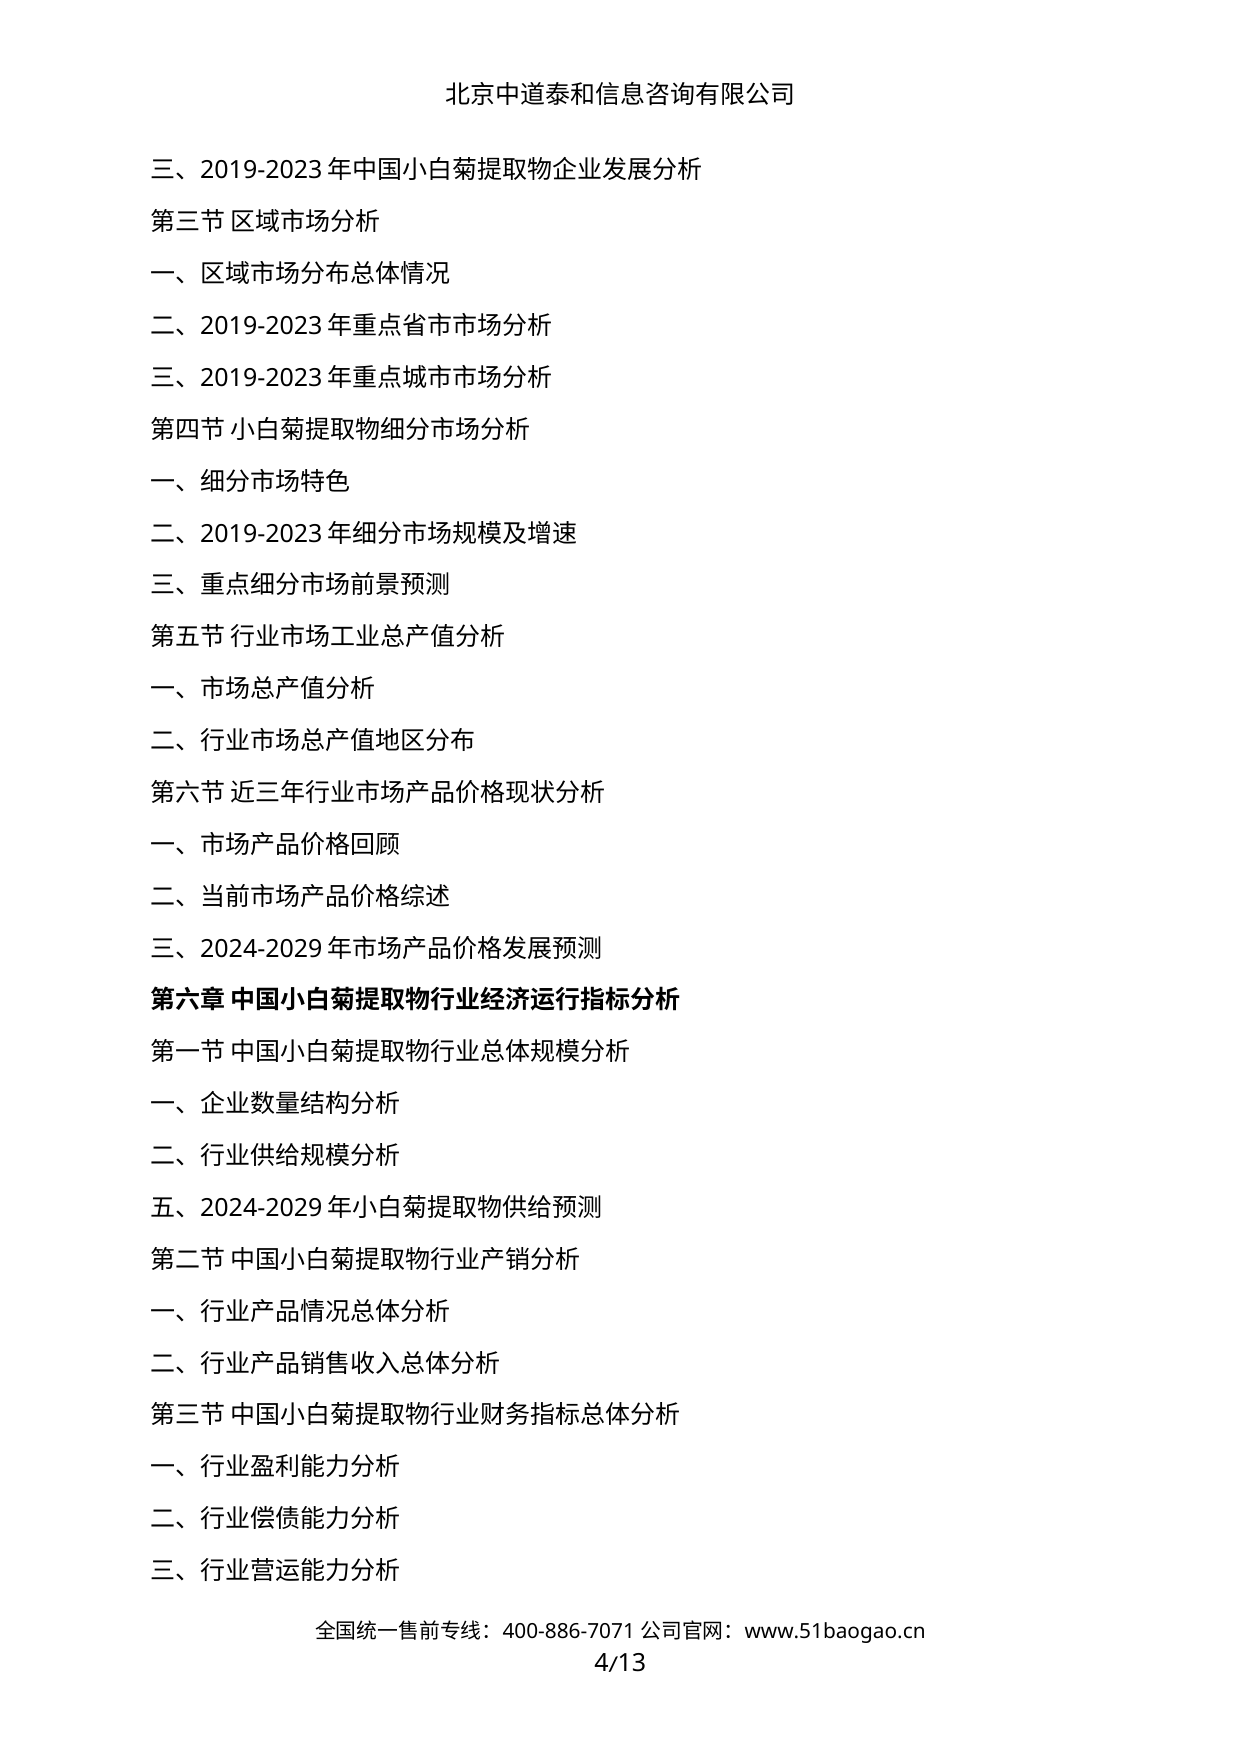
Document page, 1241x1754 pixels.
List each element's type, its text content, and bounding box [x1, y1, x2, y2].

text 一、区域市场分布总体情况 [150, 254, 1090, 290]
text 第四节 小白菊提取物细分市场分析 [150, 409, 1090, 446]
text 一、市场总产值分析 [150, 669, 1090, 705]
text 二、行业产品销售收入总体分析 [150, 1343, 1090, 1379]
text 第五节 行业市场工业总产值分析 [150, 617, 1090, 653]
text 三、2019-2023年重点城市市场分析 [150, 357, 1090, 394]
text 二、行业供给规模分析 [150, 1136, 1090, 1172]
text 第三节 区域市场分析 [150, 202, 1090, 238]
text 第一节 中国小白菊提取物行业总体规模分析 [150, 1032, 1090, 1068]
text 一、行业盈利能力分析 [150, 1447, 1090, 1483]
text 一、细分市场特色 [150, 461, 1090, 497]
text 二、2019-2023年重点省市市场分析 [150, 306, 1090, 342]
text 一、市场产品价格回顾 [150, 824, 1090, 861]
text 三、2019-2023年中国小白菊提取物企业发展分析 [150, 150, 1090, 186]
text 二、2019-2023年细分市场规模及增速 [150, 513, 1090, 549]
text 二、行业偿债能力分析 [150, 1499, 1090, 1535]
text 三、行业营运能力分析 [150, 1551, 1090, 1587]
text 二、行业市场总产值地区分布 [150, 721, 1090, 757]
text 三、2024-2029年市场产品价格发展预测 [150, 928, 1090, 964]
text 第二节 中国小白菊提取物行业产销分析 [150, 1239, 1090, 1276]
text 第六节 近三年行业市场产品价格现状分析 [150, 772, 1090, 809]
text 一、企业数量结构分析 [150, 1084, 1090, 1120]
text 一、行业产品情况总体分析 [150, 1291, 1090, 1327]
text 二、当前市场产品价格综述 [150, 876, 1090, 912]
text 五、2024-2029年小白菊提取物供给预测 [150, 1187, 1090, 1224]
text 第三节 中国小白菊提取物行业财务指标总体分析 [150, 1395, 1090, 1431]
text 三、重点细分市场前景预测 [150, 565, 1090, 601]
text 第六章 中国小白菊提取物行业经济运行指标分析 [150, 980, 1090, 1016]
